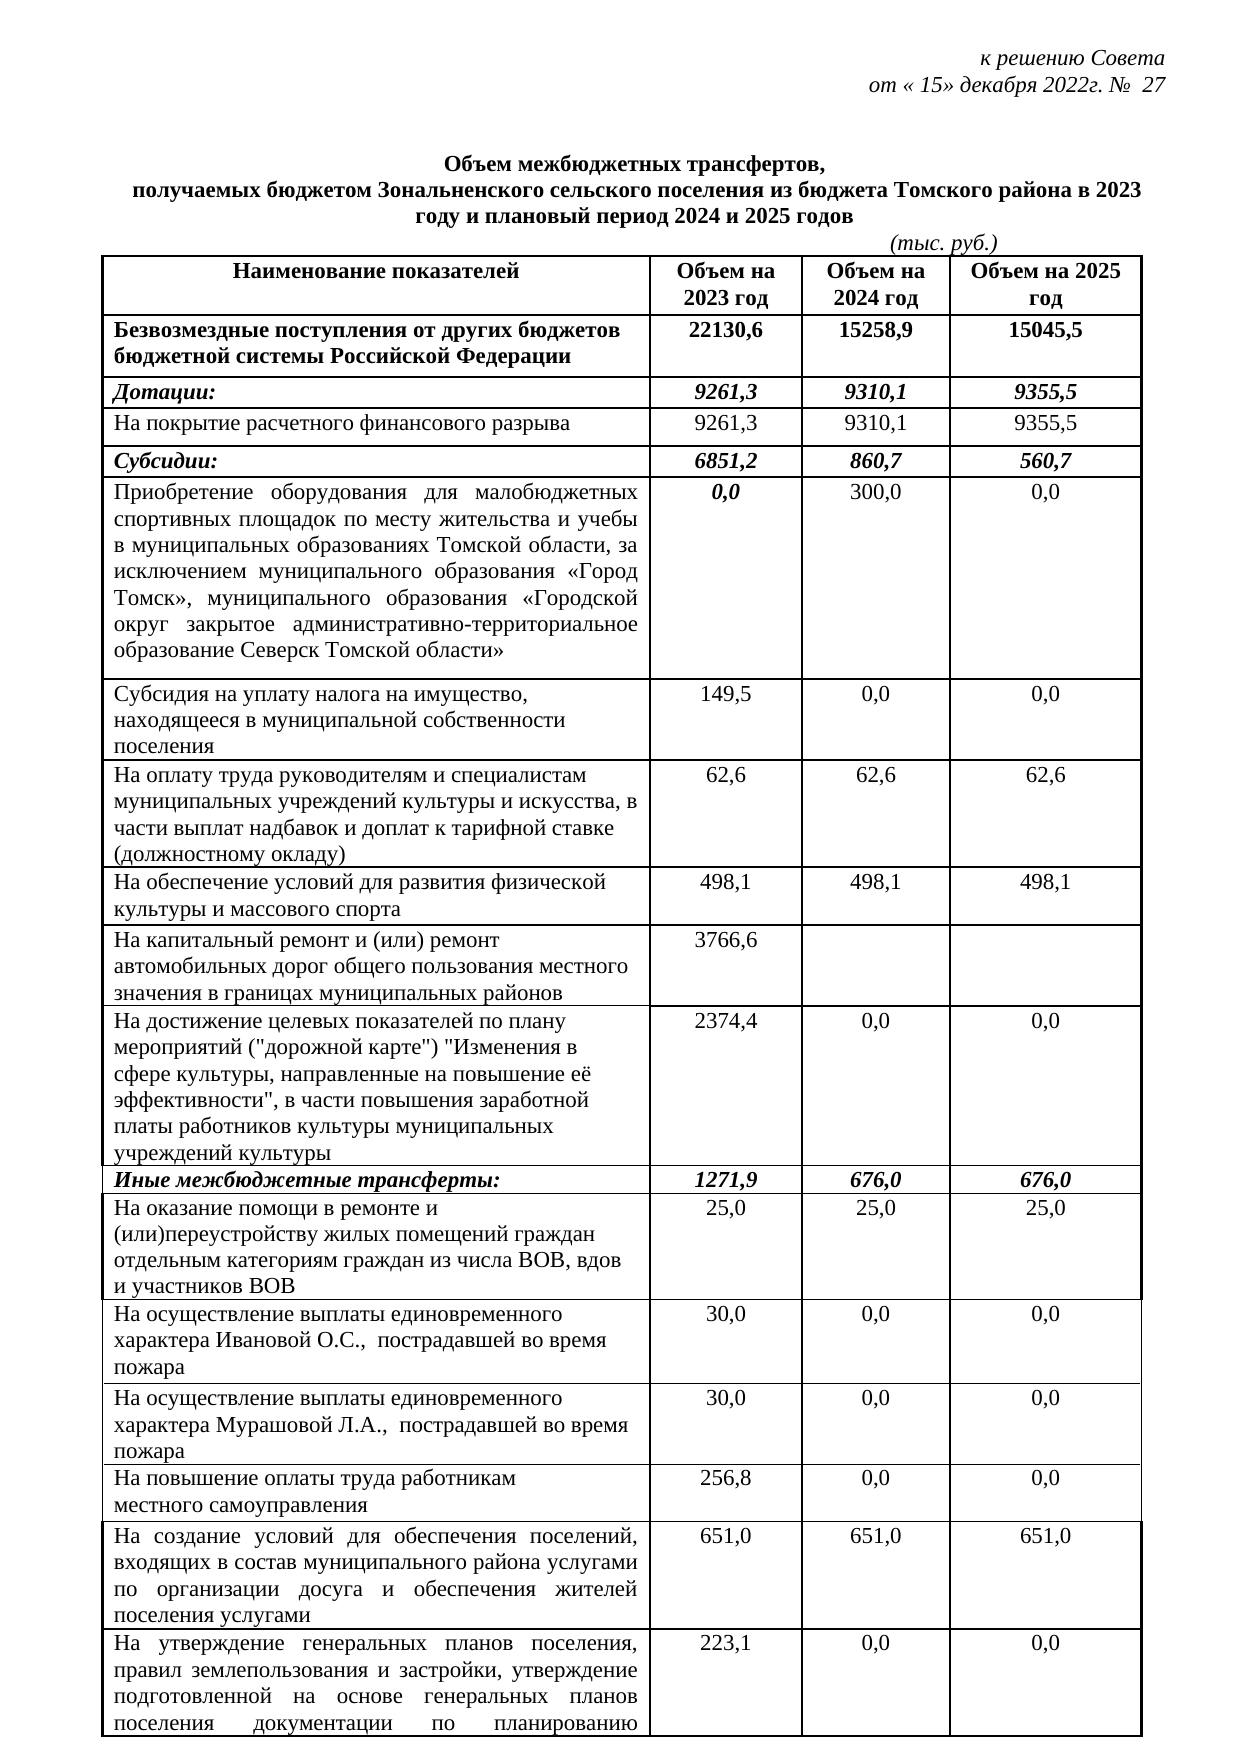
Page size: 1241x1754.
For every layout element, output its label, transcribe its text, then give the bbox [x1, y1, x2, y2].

table_cell [803, 926, 949, 1005]
table_cell 15045,5 [951, 316, 1140, 376]
table_cell 560,7 [951, 447, 1140, 476]
table_cell 0,0 [803, 1300, 949, 1383]
table_cell 498,1 [951, 868, 1140, 924]
table_cell На достижение целевых показателей по плану мероприятий ("дорожной карте") "Изменения в сфере культуры, направленные на повышение её эффективности", в части повышения заработной платы работников культуры муниципальных учреждений культуры [104, 1006, 649, 1165]
table_cell 9261,3 [651, 409, 801, 445]
table_cell 860,7 [803, 447, 949, 476]
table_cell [104, 1630, 649, 1735]
table_cell На создание условий для обеспечения поселений, входящих в состав муниципального района услугами по организации досуга и обеспечения жителей поселения услугами [104, 1522, 649, 1627]
table_cell 25,0 [651, 1194, 801, 1299]
table_cell 25,0 [803, 1194, 949, 1299]
table_cell 498,1 [651, 868, 801, 924]
table_cell 0,0 [803, 1007, 949, 1165]
table_cell На обеспечение условий для развития физической культуры и массового спорта [104, 868, 649, 924]
table_cell 300,0 [803, 478, 949, 678]
table_cell 9310,1 [803, 409, 949, 445]
table_cell 30,0 [651, 1300, 801, 1383]
table_cell На оплату труда руководителям и специалистам муниципальных учреждений культуры и искусства, в части выплат надбавок и доплат к тарифной ставке (должностному окладу) [104, 761, 649, 866]
table_cell 62,6 [803, 761, 949, 866]
table_cell Безвозмездные поступления от других бюджетов бюджетной системы Российской Федерации [104, 316, 649, 376]
table_cell На повышение оплаты труда работникам местного самоуправления [103, 1464, 649, 1521]
table_cell Иные межбюджетные трансферты: [103, 1166, 649, 1192]
text получаемых бюджетом Зональненского сельского поселения из бюджета Томского района в 2023 году и плановый период 2024 и 2025 годов [103, 176, 1165, 229]
table_cell 9355,5 [951, 409, 1140, 445]
table_cell 62,6 [951, 761, 1140, 866]
table_cell 0,0 [951, 680, 1140, 759]
table_cell 9261,3 [651, 378, 801, 407]
table_cell 0,0 [951, 1630, 1140, 1735]
table_cell 651,0 [951, 1522, 1140, 1627]
table_cell На осуществление выплаты единовременного характера Мурашовой Л.А., пострадавшей во время пожара [103, 1383, 649, 1463]
subtitle к решению Совета [103, 44, 1165, 71]
table_cell 9355,5 [951, 378, 1140, 407]
table_cell 651,0 [803, 1522, 949, 1627]
text Объем межбюджетных трансфертов, [103, 150, 1165, 176]
table_cell Субсидии: [104, 447, 649, 476]
table_cell 676,0 [803, 1166, 949, 1192]
subtitle (тыс. руб.) [103, 229, 1165, 255]
table_cell 3766,6 [651, 926, 801, 1005]
table_header Объем на 2025 год [951, 257, 1140, 314]
table_cell 25,0 [951, 1194, 1140, 1299]
subtitle от « 15» декабря 2022г. № 27 [103, 71, 1165, 97]
table_cell 1271,9 [651, 1166, 801, 1192]
table_cell 9310,1 [803, 378, 949, 407]
table_cell 0,0 [803, 1630, 949, 1735]
table_cell 0,0 [951, 478, 1140, 678]
table_cell 0,0 [803, 1384, 949, 1463]
table_cell 0,0 [803, 680, 949, 759]
table_cell 223,1 [651, 1630, 801, 1735]
table_cell 256,8 [651, 1465, 801, 1521]
table_cell На осуществление выплаты единовременного характера Ивановой О.С., пострадавшей во время пожара [103, 1300, 649, 1383]
table_cell 0,0 [951, 1007, 1140, 1165]
table_cell 498,1 [803, 868, 949, 924]
table_cell Дотации: [104, 378, 649, 407]
table_cell Приобретение оборудования для малобюджетных спортивных площадок по месту жительства и учебы в муниципальных образованиях Томской области, за исключением муниципального образования «Город Томск», муниципального образования «Городской округ закрытое административно-территориальное образование Северск Томской области» [104, 478, 649, 678]
table_cell 2374,4 [651, 1007, 801, 1165]
table_cell 0,0 [951, 1383, 1141, 1463]
table_cell 15258,9 [803, 316, 949, 376]
table_header Объем на 2023 год [651, 257, 801, 314]
table_cell 676,0 [951, 1166, 1140, 1192]
table_cell На покрытие расчетного финансового разрыва [104, 409, 649, 445]
table_cell 0,0 [651, 478, 801, 678]
table_header Объем на 2024 год [803, 257, 949, 314]
table_cell 0,0 [951, 1464, 1141, 1521]
table_cell На капитальный ремонт и (или) ремонт автомобильных дорог общего пользования местного значения в границах муниципальных районов [104, 926, 649, 1005]
table_cell 0,0 [803, 1465, 949, 1521]
table_cell Субсидия на уплату налога на имущество, находящееся в муниципальной собственности поселения [104, 680, 649, 759]
table_header Наименование показателей [104, 257, 649, 314]
table_cell На оказание помощи в ремонте и (или)переустройству жилых помещений граждан отдельным категориям граждан из числа ВОВ, вдов и участников ВОВ [104, 1194, 649, 1299]
table_cell 149,5 [651, 680, 801, 759]
table_cell 651,0 [651, 1522, 801, 1627]
table_cell 22130,6 [651, 316, 801, 376]
table_cell [951, 926, 1140, 1005]
table_cell 30,0 [651, 1384, 801, 1463]
table_cell 6851,2 [651, 447, 801, 476]
table_cell 62,6 [651, 761, 801, 866]
table_cell 0,0 [951, 1300, 1141, 1383]
